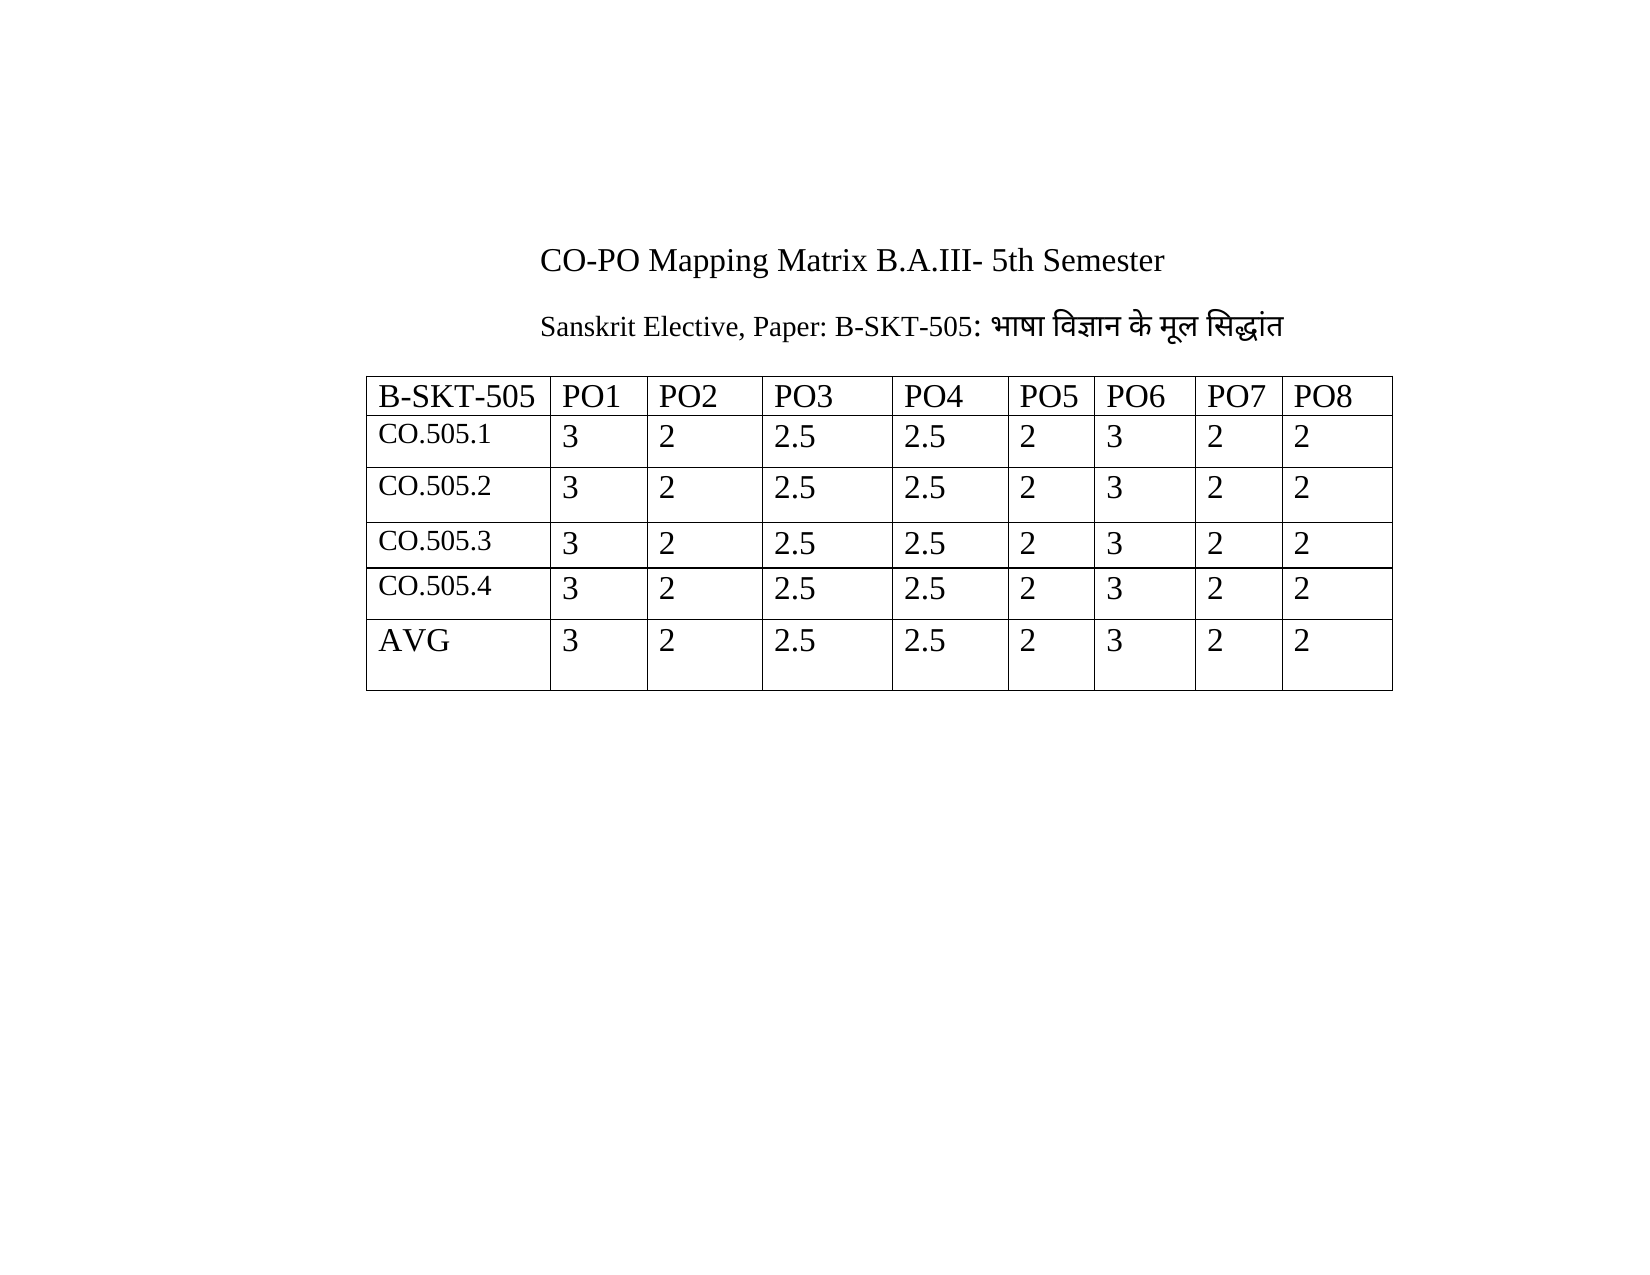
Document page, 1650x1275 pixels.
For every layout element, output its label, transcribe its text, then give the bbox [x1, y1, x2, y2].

table_cell 3 [1095, 569, 1195, 619]
table_cell 2 [648, 569, 762, 619]
table_cell 2 [1009, 523, 1094, 567]
table_cell 2 [1196, 620, 1282, 689]
table_cell 3 [551, 416, 647, 467]
table_cell 2 [1283, 416, 1392, 467]
table_cell 2.5 [763, 523, 892, 567]
table_cell 2 [1196, 468, 1282, 522]
table_cell 2 [1283, 523, 1392, 567]
table_cell 2 [1196, 416, 1282, 467]
table_cell 2.5 [893, 569, 1008, 619]
table_cell 2.5 [893, 523, 1008, 567]
table_cell CO.505.4 [367, 569, 550, 619]
table_header PO3 [763, 377, 892, 415]
table_cell 2.5 [763, 569, 892, 619]
table_header PO5 [1009, 377, 1094, 415]
table_cell 2.5 [893, 468, 1008, 522]
table_cell 3 [551, 620, 647, 689]
table_cell 3 [1095, 523, 1195, 567]
table_cell CO.505.3 [367, 523, 550, 567]
table_cell 2 [648, 523, 762, 567]
table_header PO1 [551, 377, 647, 415]
table_cell 2 [648, 620, 762, 689]
table_cell AVG [367, 620, 550, 689]
table_cell 2 [1009, 468, 1094, 522]
table_cell 3 [551, 468, 647, 522]
table_cell 3 [1095, 468, 1195, 522]
table_cell 2 [1009, 569, 1094, 619]
table_cell 3 [1095, 416, 1195, 467]
table_cell 2.5 [763, 468, 892, 522]
table_cell 2 [648, 468, 762, 522]
table_cell 2 [1283, 569, 1392, 619]
table_cell 3 [551, 523, 647, 567]
table_header PO6 [1095, 377, 1195, 415]
table_cell 2.5 [763, 416, 892, 467]
table_header PO7 [1196, 377, 1282, 415]
table_header PO2 [648, 377, 762, 415]
table_header PO4 [893, 377, 1008, 415]
table_cell 2.5 [763, 620, 892, 689]
table_cell 2 [1283, 468, 1392, 522]
table_header PO8 [1283, 377, 1392, 415]
table_cell 2 [1009, 620, 1094, 689]
table_header B-SKT-505 [367, 377, 550, 415]
table_cell CO.505.2 [367, 468, 550, 522]
table_cell 2.5 [893, 416, 1008, 467]
table_cell 3 [1095, 620, 1195, 689]
table_cell 2 [648, 416, 762, 467]
text Sanskrit Elective, Paper: B-SKT-505: भाषा विज्ञान के मूल सिद्धांत [465, 305, 1515, 348]
table_cell 3 [551, 569, 647, 619]
text CO-PO Mapping Matrix B.A.III- 5th Semester [540, 240, 1515, 278]
table_cell 2 [1196, 523, 1282, 567]
table_cell 2 [1196, 569, 1282, 619]
table_cell 2 [1283, 620, 1392, 689]
table_cell CO.505.1 [367, 416, 550, 467]
table_cell 2.5 [893, 620, 1008, 689]
table_cell 2 [1009, 416, 1094, 467]
